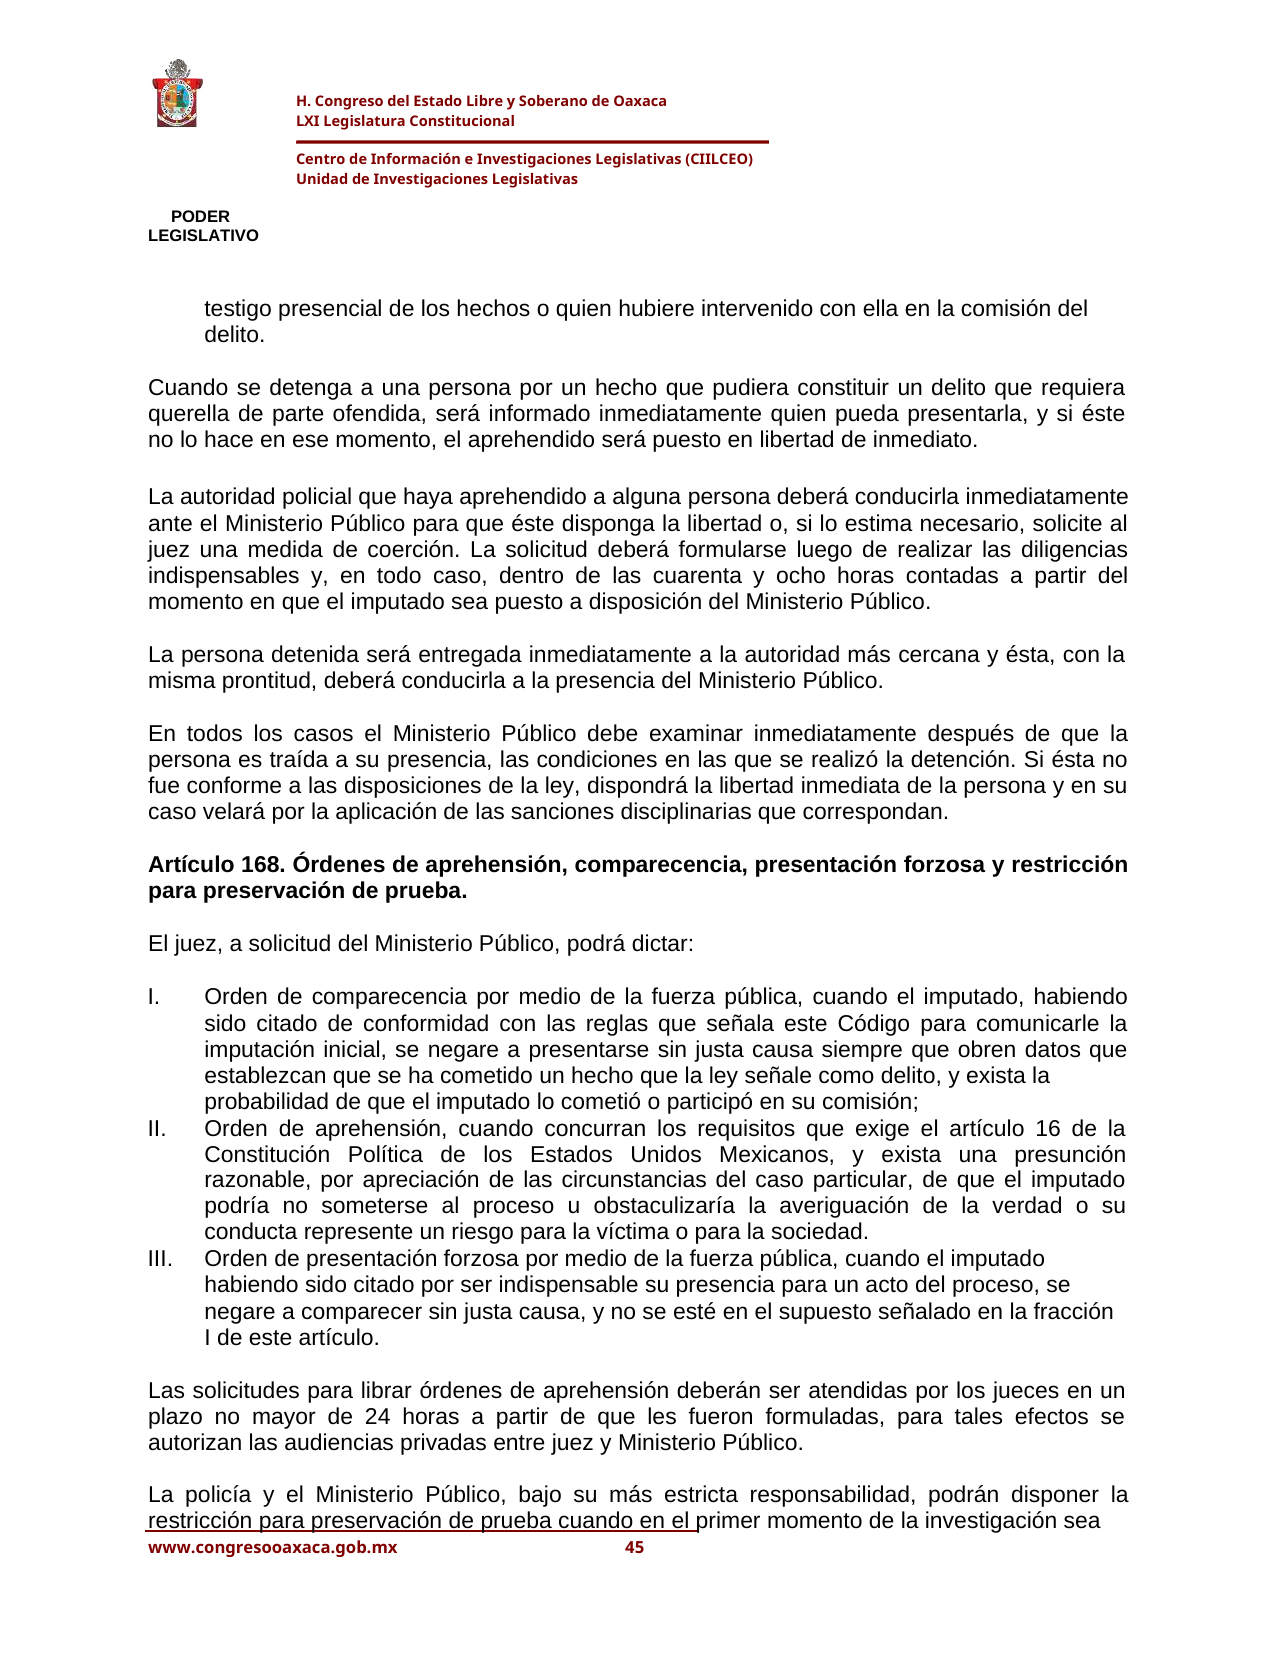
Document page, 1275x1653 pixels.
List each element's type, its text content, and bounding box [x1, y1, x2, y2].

text LXI Legislatura Constitucional [296, 111, 1129, 131]
text La policía y el Ministerio Público, bajo su más estricta responsabilidad, podrán disponer la restricción para preservación de prueba cuando en el primer momento de la investigación sea [148, 1482, 1129, 1534]
text Las solicitudes para librar órdenes de aprehensión deberán ser atendidas por los jueces en un plazo no mayor de 24 horas a partir de que les fueron formuladas, para tales efectos se autorizan las audiencias privadas entre juez y Ministerio Público. [148, 1378, 1127, 1455]
text La autoridad policial que haya aprehendido a alguna persona deberá conducirla inmediatamente ante el Ministerio Público para que éste disponga la libertad o, si lo estima necesario, solicite al juez una medida de coerción. La solicitud deberá formularse luego de realizar las diligencias indispensables y, en todo caso, dentro de las cuarenta y ocho horas contadas a partir del momento en que el imputado sea puesto a disposición del Ministerio Público. [148, 484, 1129, 614]
text Centro de Información e Investigaciones Legislativas (CIILCEO) [296, 148, 1129, 168]
list Orden de presentación forzosa por medio de la fuerza pública, cuando el imputado habiendo sido citado por ser indispensable su presencia para un acto del proceso, se [147, 1246, 1127, 1298]
text testigo presencial de los hechos o quien hubiere intervenido con ella en la comisión del delito. [204, 296, 1127, 348]
text probabilidad de que el imputado lo cometió o participó en su comisión; [204, 1088, 1129, 1115]
text Cuando se detenga a una persona por un hecho que pudiera constituir un delito que requiera querella de parte ofendida, será informado inmediatamente quien pueda presentarla, y si éste no lo hace en ese momento, el aprehendido será puesto en libertad de inmediato. [148, 375, 1127, 452]
text H. Congreso del Estado Libre y Soberano de Oaxaca [296, 91, 1129, 111]
picture [147, 57, 207, 128]
text Artículo 168. Órdenes de aprehensión, comparecencia, presentación forzosa y restricción para preservación de prueba. [148, 852, 1129, 903]
text La persona detenida será entregada inmediatamente a la autoridad más cercana y ésta, con la misma prontitud, deberá conducirla a la presencia del Ministerio Público. [148, 642, 1127, 694]
text negare a comparecer sin justa causa, y no se esté en el supuesto señalado en la fracción I de este artículo. [204, 1299, 1123, 1350]
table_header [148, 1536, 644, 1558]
text Unidad de Investigaciones Legislativas [296, 168, 1129, 188]
text En todos los casos el Ministerio Público debe examinar inmediatamente después de que la persona es traída a su presencia, las condiciones en las que se realizó la detención. Si ésta no fue conforme a las disposiciones de la ley, dispondrá la libertad inmediata de la persona y en su caso velará por la aplicación de las sanciones disciplinarias que correspondan. [148, 721, 1129, 824]
text LEGISLATIVO [148, 226, 1129, 245]
list Orden de aprehensión, cuando concurran los requisitos que exige el artículo 16 de la Constitución Política de los Estados Unidos Mexicanos, y exista una presunción razonable, por apreciación de las circunstancias del caso particular, de que el imputado podría no someterse al proceso u obstaculizaría la averiguación de la verdad o su conducta represente un riesgo para la víctima o para la sociedad. [147, 1115, 1127, 1244]
text El juez, a solicitud del Ministerio Público, podrá dictar: [148, 930, 1129, 956]
list Orden de comparecencia por medio de la fuerza pública, cuando el imputado, habiendo sido citado de conformidad con las reglas que señala este Código para comunicarle la imputación inicial, se negare a presentarse sin justa causa siempre que obren datos que establezcan que se ha cometido un hecho que la ley señale como delito, y exista la [147, 984, 1129, 1088]
text PODER [171, 207, 1129, 226]
